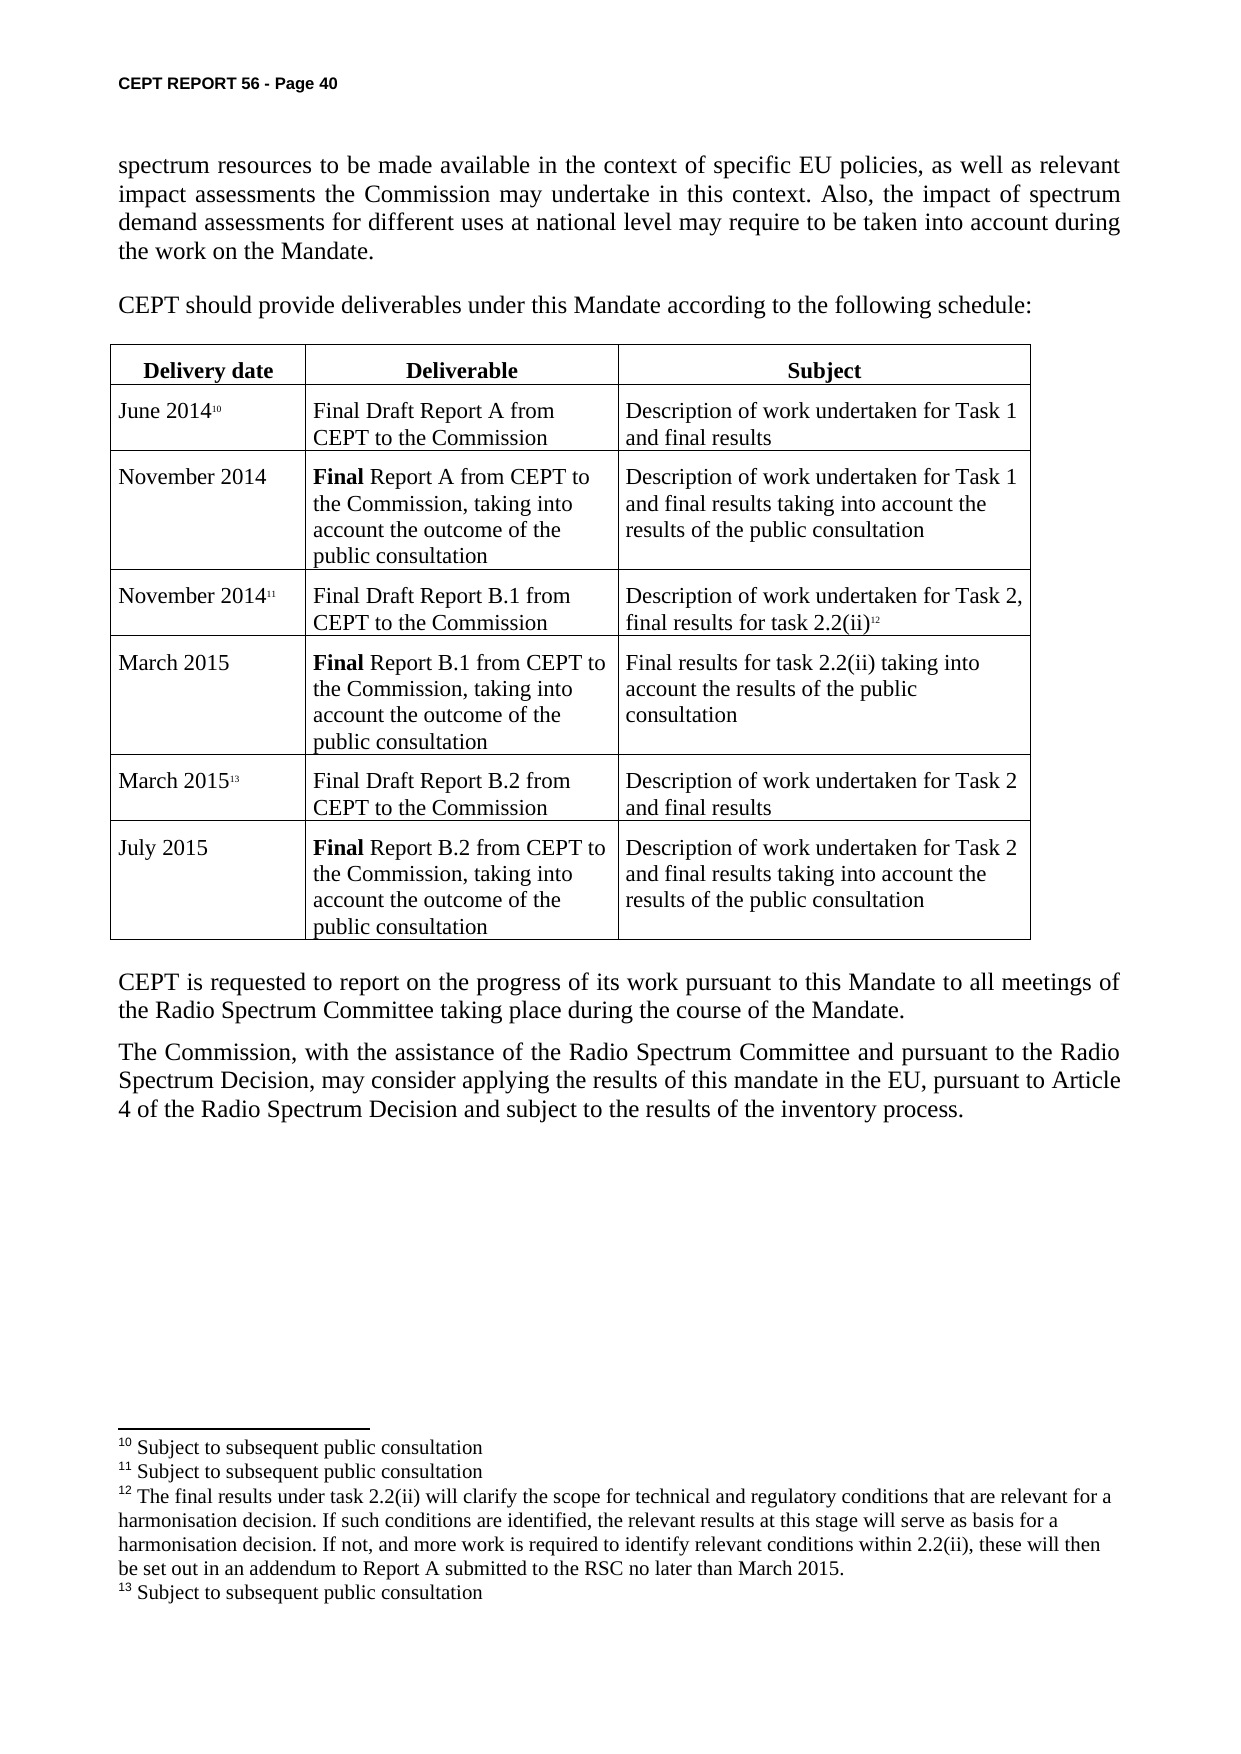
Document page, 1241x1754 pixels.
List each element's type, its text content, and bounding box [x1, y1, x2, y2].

table_cell Final results for task 2.2(ii) taking into account the results of the public consultation [619, 636, 1030, 754]
table_cell Description of work undertaken for Task 2 and final results [619, 755, 1030, 820]
table_cell July 2015 [111, 821, 305, 939]
table_cell Description of work undertaken for Task 2 and final results taking into account the results of the public consultation [619, 821, 1030, 939]
table_cell Final Draft Report A from CEPT to the Commission [306, 385, 618, 450]
text The Commission, with the assistance of the Radio Spectrum Committee and pursuant to the Radio Spectrum Decision, may consider applying the results of this mandate in the EU, pursuant to Article 4 of the Radio Spectrum Decision and subject to the results of the inventory process. [118, 1037, 1122, 1123]
table_cell June 2014 [111, 385, 305, 450]
table_cell Final Draft Report B.1 from CEPT to the Commission [306, 570, 618, 635]
table_cell November 2014 [111, 570, 305, 635]
table_cell Description of work undertaken for Task 1 and final results taking into account the results of the public consultation [619, 451, 1030, 569]
table_header Subject [619, 345, 1030, 384]
table_cell November 2014 [111, 451, 305, 569]
table_cell Final Report B.1 from CEPT to the Commission, taking into account the outcome of the public consultation [306, 636, 618, 754]
list CEPT is requested to report on the progress of its work pursuant to this Mandate to all meetings of the Radio Spectrum Committee taking place during the course of the Mandate. [118, 967, 1122, 1024]
table_cell Description of work undertaken for Task 2, final results for task 2.2(ii) [619, 570, 1030, 635]
table_cell Description of work undertaken for Task 1 and final results [619, 385, 1030, 450]
table_cell Final Draft Report B.2 from CEPT to the Commission [306, 755, 618, 820]
table_cell Final Report A from CEPT to the Commission, taking into account the outcome of the public consultation [306, 451, 618, 569]
table_header Deliverable [306, 345, 618, 384]
table_cell March 2015 [111, 636, 305, 754]
table_cell March 2015 [111, 755, 305, 820]
list CEPT should provide deliverables under this Mandate according to the following schedule: [118, 290, 1122, 319]
table_cell Final Report B.2 from CEPT to the Commission, taking into account the outcome of the public consultation [306, 821, 618, 939]
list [118, 150, 1122, 265]
table_header Delivery date [111, 345, 305, 384]
